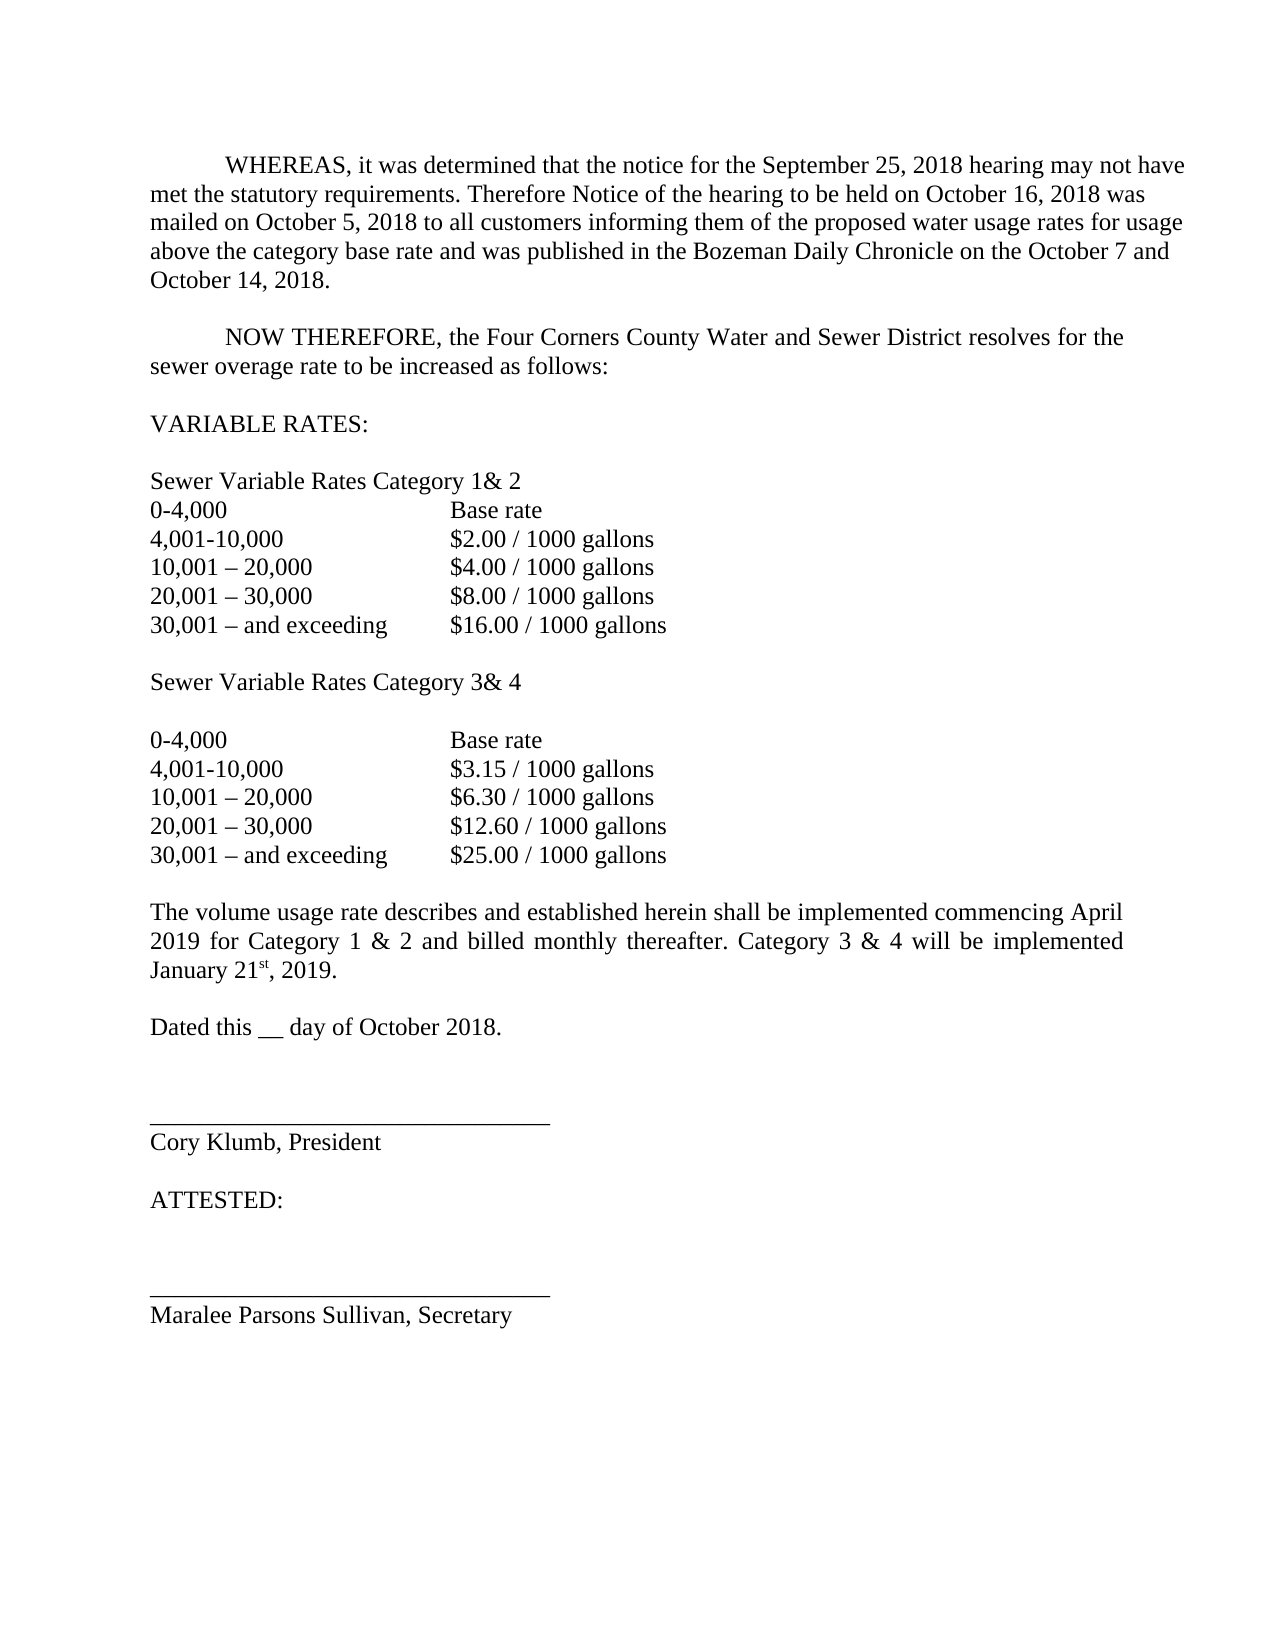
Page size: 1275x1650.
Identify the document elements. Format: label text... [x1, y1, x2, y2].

text 0-4,000 Base rate [150, 495, 1125, 524]
text 0-4,000 Base rate [150, 725, 1125, 754]
text The volume usage rate describes and established herein shall be implemented commencing April 2019 for Category 1 & 2 and billed monthly thereafter. Category 3 & 4 will be implemented January 21st, 2019. [150, 897, 1125, 984]
text Cory Klumb, President [150, 1127, 1125, 1156]
text NOW THEREFORE, the Four Corners County Water and Sewer District resolves for the sewer overage rate to be increased as follows: [150, 322, 1125, 380]
text 20,001 – 30,000 $8.00 / 1000 gallons [150, 581, 1125, 610]
text 30,001 – and exceeding $16.00 / 1000 gallons [150, 610, 1125, 639]
text Sewer Variable Rates Category 3& 4 [150, 667, 1125, 696]
text Sewer Variable Rates Category 1& 2 [150, 466, 1125, 495]
text 20,001 – 30,000 $12.60 / 1000 gallons [150, 811, 1125, 840]
text VARIABLE RATES: [150, 409, 1125, 437]
text ________________________________ [150, 1271, 1125, 1300]
text 4,001-10,000 $3.15 / 1000 gallons [150, 754, 1125, 782]
text Maralee Parsons Sullivan, Secretary [150, 1300, 1125, 1329]
text 30,001 – and exceeding $25.00 / 1000 gallons [150, 840, 1125, 869]
text ________________________________ [150, 1099, 1125, 1127]
text 4,001-10,000 $2.00 / 1000 gallons [150, 524, 1125, 552]
text 10,001 – 20,000 $4.00 / 1000 gallons [150, 552, 1125, 581]
text WHEREAS, it was determined that the notice for the September 25, 2018 hearing may not have met the statutory requirements. Therefore Notice of the hearing to be held on October 16, 2018 was mailed on October 5, 2018 to all customers informing them of the proposed water usage rates for usage above the category base rate and was published in the Bozeman Daily Chronicle on the October 7 and October 14, 2018. [150, 150, 1191, 294]
text 10,001 – 20,000 $6.30 / 1000 gallons [150, 782, 1125, 811]
text Dated this __ day of October 2018. [150, 1012, 1125, 1041]
text ATTESTED: [150, 1185, 1125, 1214]
